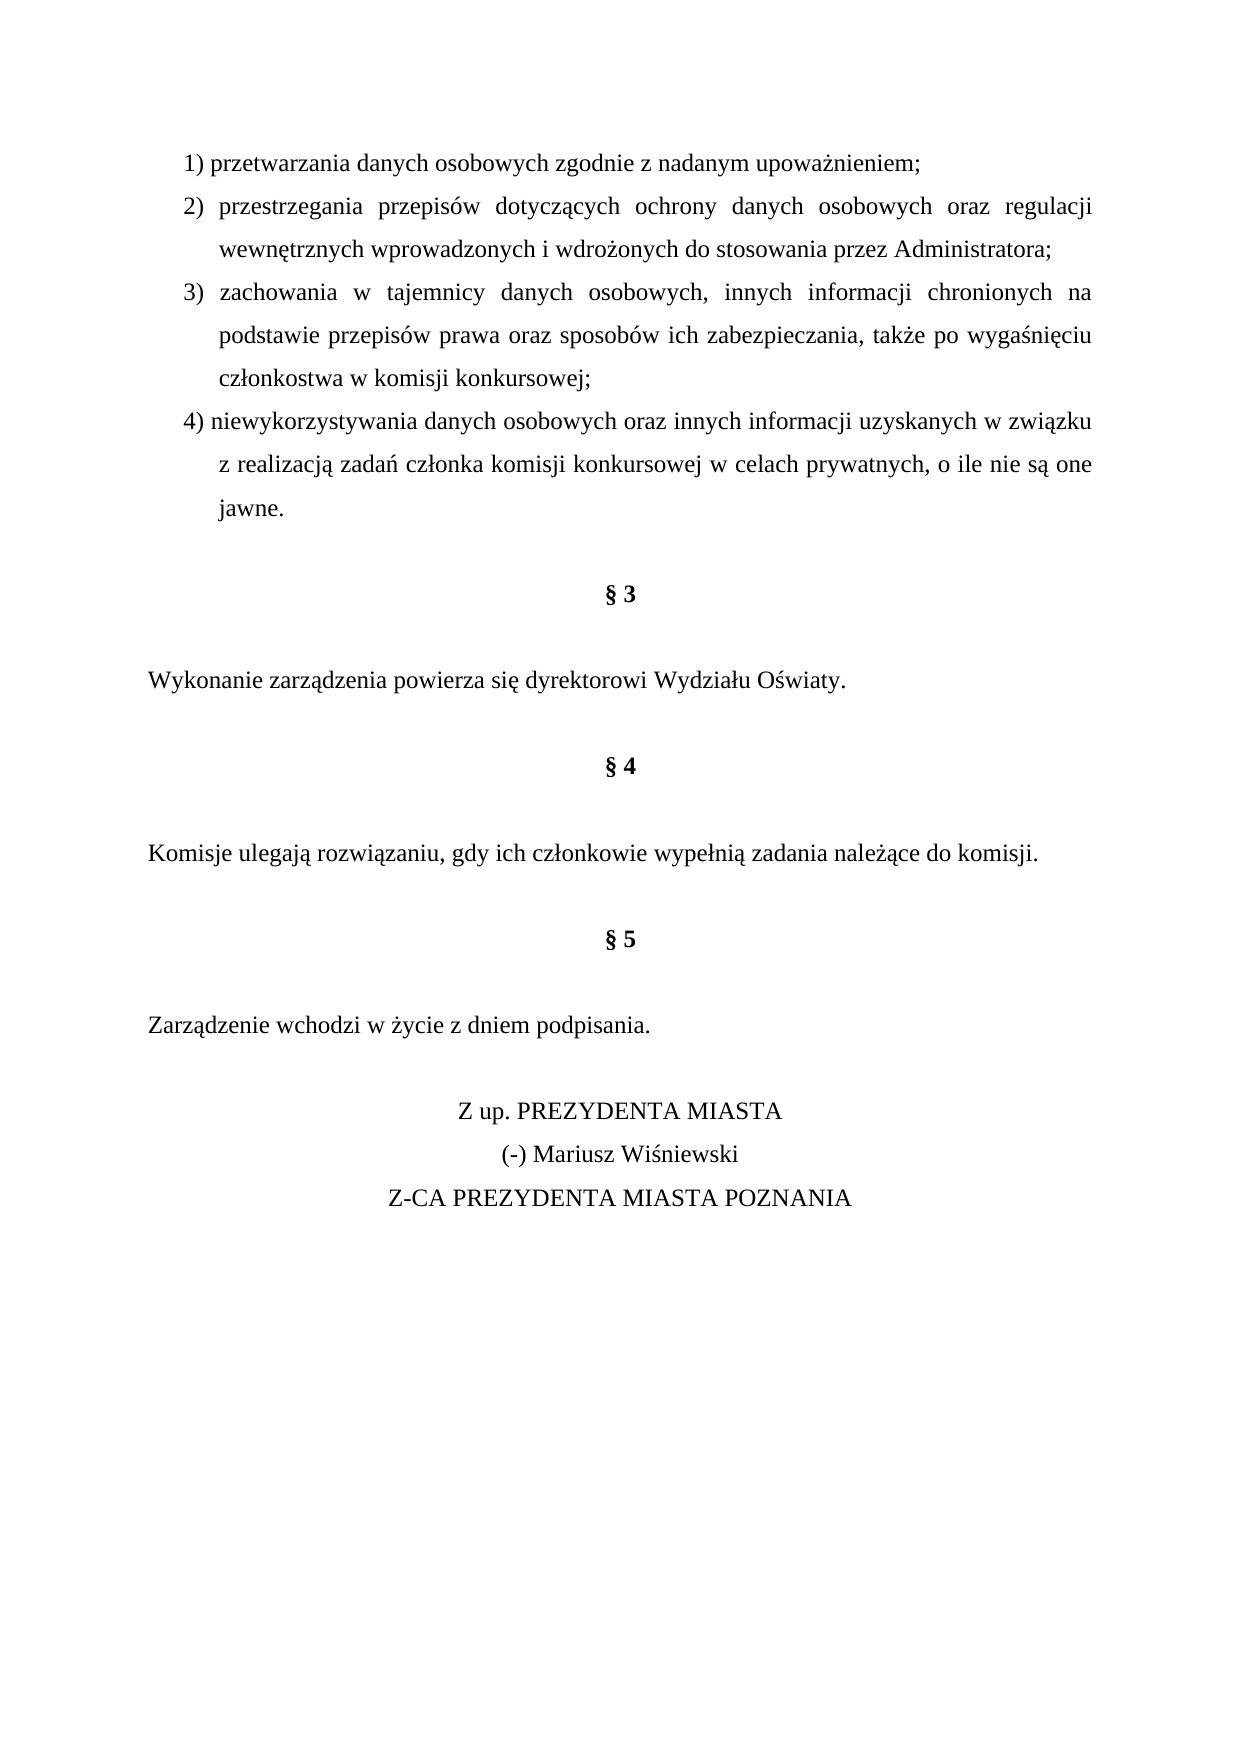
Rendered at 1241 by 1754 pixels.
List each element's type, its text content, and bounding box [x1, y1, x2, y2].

text Zarządzenie wchodzi w życie z dniem podpisania. [148, 1010, 1093, 1039]
text § 5 [148, 924, 1093, 953]
text 1) przetwarzania danych osobowych zgodnie z nadanym upoważnieniem; [183, 148, 1093, 176]
text § 4 [148, 751, 1093, 780]
text (-) Mariusz Wiśniewski [148, 1139, 1093, 1168]
text Z-CA PREZYDENTA MIASTA POZNANIA [148, 1183, 1093, 1211]
text 2) przestrzegania przepisów dotyczących ochrony danych osobowych oraz regulacji wewnętrznych wprowadzonych i wdrożonych do stosowania przez Administratora; [183, 191, 1093, 263]
text § 3 [148, 579, 1093, 608]
text 3) zachowania w tajemnicy danych osobowych, innych informacji chronionych na podstawie przepisów prawa oraz sposobów ich zabezpieczania, także po wygaśnięciu członkostwa w komisji konkursowej; [183, 277, 1093, 392]
text Komisje ulegają rozwiązaniu, gdy ich członkowie wypełnią zadania należące do komisji. [148, 838, 1093, 866]
text Z up. PREZYDENTA MIASTA [148, 1096, 1093, 1125]
text Wykonanie zarządzenia powierza się dyrektorowi Wydziału Oświaty. [148, 665, 1093, 694]
text 4) niewykorzystywania danych osobowych oraz innych informacji uzyskanych w związku z realizacją zadań członka komisji konkursowej w celach prywatnych, o ile nie są one jawne. [183, 406, 1093, 521]
